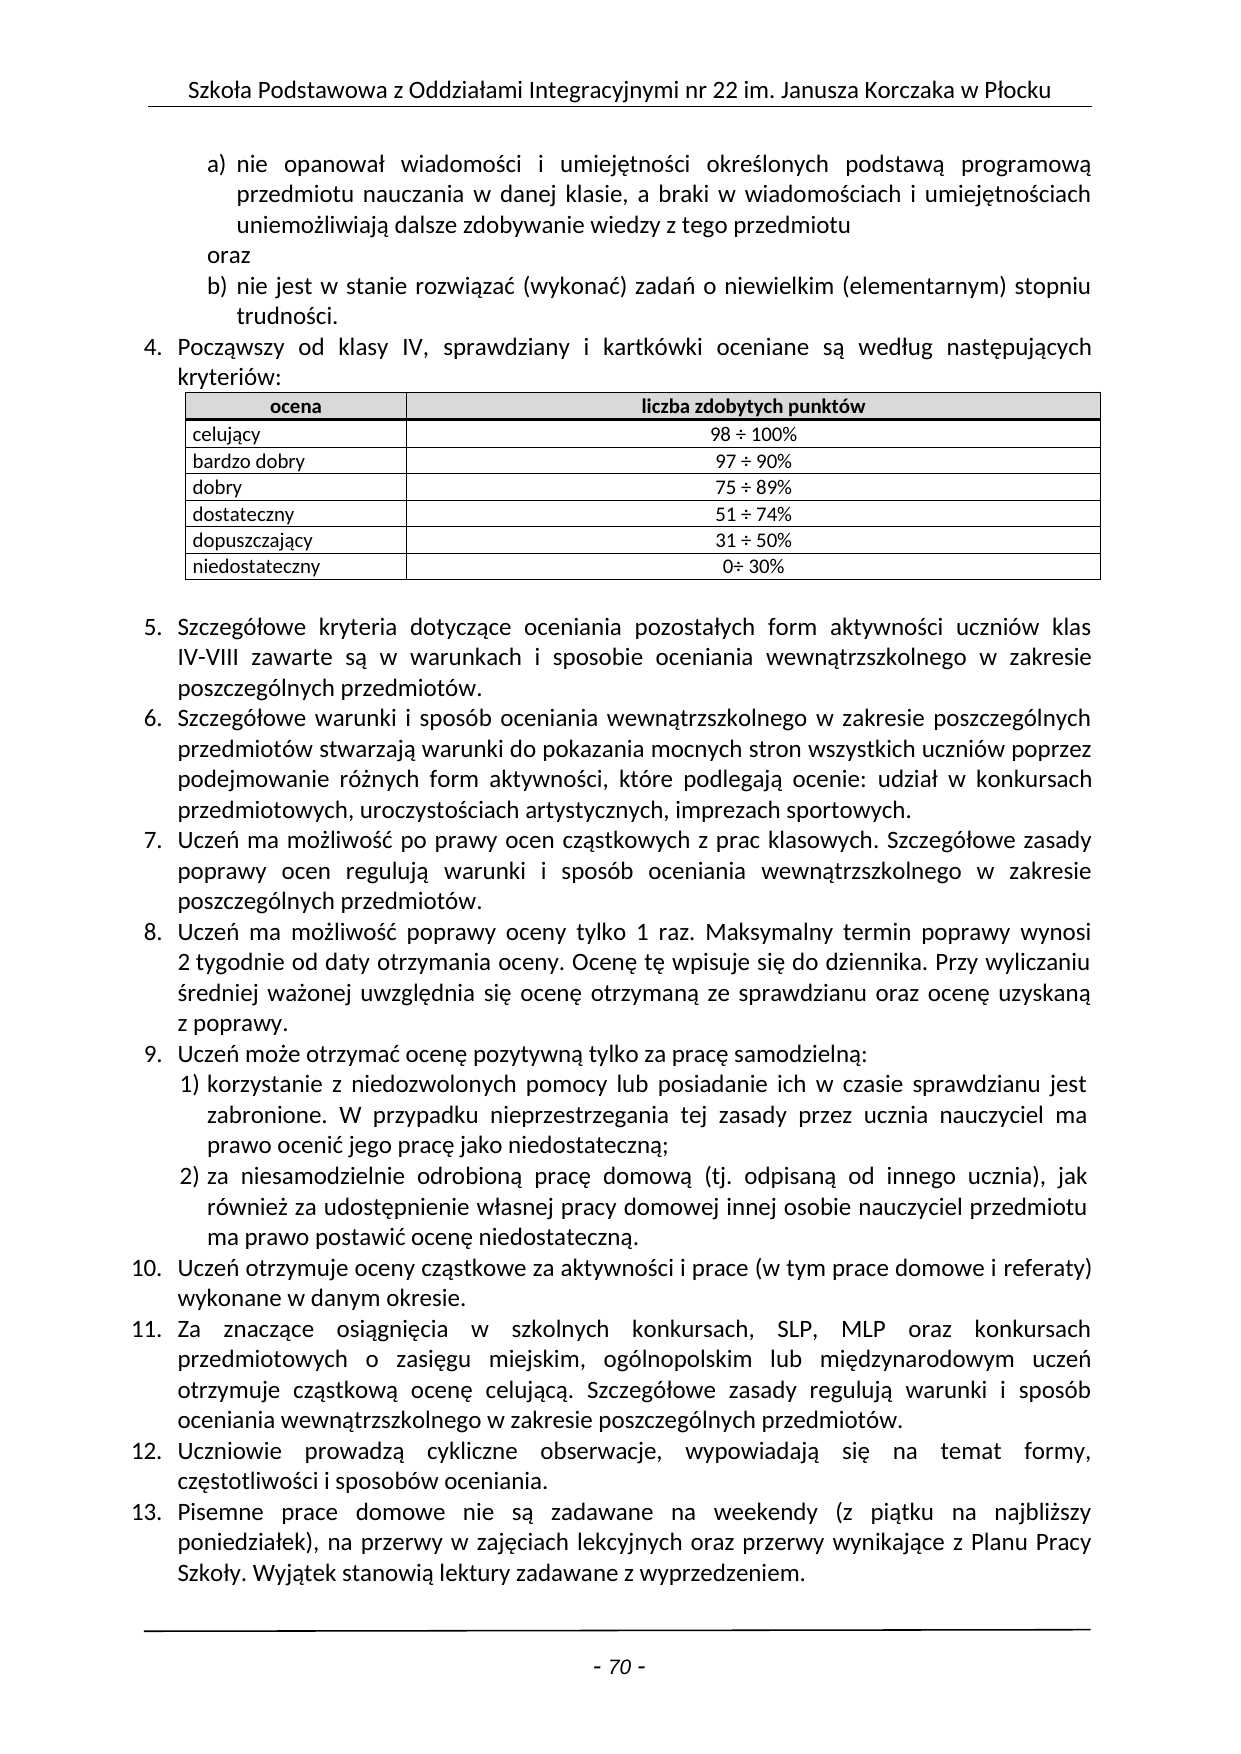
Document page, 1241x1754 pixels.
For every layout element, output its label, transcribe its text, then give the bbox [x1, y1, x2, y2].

table_cell celujący [186, 421, 406, 447]
table_header liczba zdobytych punktów [407, 393, 1100, 418]
table_cell niedostateczny [186, 554, 406, 579]
list za niesamodzielnie odrobioną pracę domową (tj. odpisaną od innego ucznia), jak również za udostępnienie własnej pracy domowej innej osobie nauczyciel przedmiotu ma prawo postawić ocenę niedostateczną. [200, 1160, 1088, 1252]
list korzystanie z niedozwolonych pomocy lub posiadanie ich w czasie sprawdzianu jest zabronione. W przypadku nieprzestrzegania tej zasady przez ucznia nauczyciel ma prawo ocenić jego pracę jako niedostateczną; [200, 1068, 1088, 1160]
table_cell 0÷ 30% [407, 554, 1100, 579]
table_cell 31 ÷ 50% [407, 527, 1100, 553]
table_cell dopuszczający [186, 527, 406, 553]
table_cell 75 ÷ 89% [407, 474, 1100, 500]
list Za znaczące osiągnięcia w szkolnych konkursach, SLP, MLP oraz konkursach przedmiotowych o zasięgu miejskim, ogólnopolskim lub międzynarodowym uczeń otrzymuje cząstkową ocenę celującą. Szczegółowe zasady regulują warunki i sposób oceniania wewnątrzszkolnego w zakresie poszczególnych przedmiotów. [162, 1313, 1092, 1435]
list Począwszy od klasy IV, sprawdziany i kartkówki oceniane są według następujących kryteriów: [162, 331, 1092, 392]
table_cell bardzo dobry [186, 448, 406, 473]
list Uczeń może otrzymać ocenę pozytywną tylko za pracę samodzielną: [162, 1038, 1092, 1068]
table_cell dobry [186, 474, 406, 500]
list Uczeń ma możliwość po prawy ocen cząstkowych z prac klasowych. Szczegółowe zasady poprawy ocen regulują warunki i sposób oceniania wewnątrzszkolnego w zakresie poszczególnych przedmiotów. [162, 824, 1092, 916]
list nie jest w stanie rozwiązać (wykonać) zadań o niewielkim (elementarnym) stopniu trudności. [207, 270, 1092, 331]
list Pisemne prace domowe nie są zadawane na weekendy (z piątku na najbliższy poniedziałek), na przerwy w zajęciach lekcyjnych oraz przerwy wynikające z Planu Pracy Szkoły. Wyjątek stanowią lektury zadawane z wyprzedzeniem. [162, 1496, 1092, 1587]
table_cell 98 ÷ 100% [407, 421, 1100, 447]
list Szczegółowe warunki i sposób oceniania wewnątrzszkolnego w zakresie poszczególnych przedmiotów stwarzają warunki do pokazania mocnych stron wszystkich uczniów poprzez podejmowanie różnych form aktywności, które podlegają ocenie: udział w konkursach przedmiotowych, uroczystościach artystycznych, imprezach sportowych. [162, 702, 1092, 824]
table_cell 97 ÷ 90% [407, 448, 1100, 473]
table_cell 51 ÷ 74% [407, 501, 1100, 526]
table_cell dostateczny [186, 501, 406, 526]
list nie opanował wiadomości i umiejętności określonych podstawą programową przedmiotu nauczania w danej klasie, a braki w wiadomościach i umiejętnościach uniemożliwiają dalsze zdobywanie wiedzy z tego przedmiotu [207, 148, 1092, 239]
list Uczniowie prowadzą cykliczne obserwacje, wypowiadają się na temat formy, częstotliwości i sposobów oceniania. [162, 1435, 1092, 1496]
list Szczegółowe kryteria dotyczące oceniania pozostałych form aktywności uczniów klas IV-VIII zawarte są w warunkach i sposobie oceniania wewnątrzszkolnego w zakresie poszczególnych przedmiotów. [162, 611, 1092, 702]
text oraz [207, 239, 1092, 270]
list Uczeń ma możliwość poprawy oceny tylko 1 raz. Maksymalny termin poprawy wynosi 2 tygodnie od daty otrzymania oceny. Ocenę tę wpisuje się do dziennika. Przy wyliczaniu średniej ważonej uwzględnia się ocenę otrzymaną ze sprawdzianu oraz ocenę uzyskaną z poprawy. [162, 916, 1092, 1038]
table_header ocena [186, 393, 406, 418]
list Uczeń otrzymuje oceny cząstkowe za aktywności i prace (w tym prace domowe i referaty) wykonane w danym okresie. [162, 1252, 1092, 1313]
